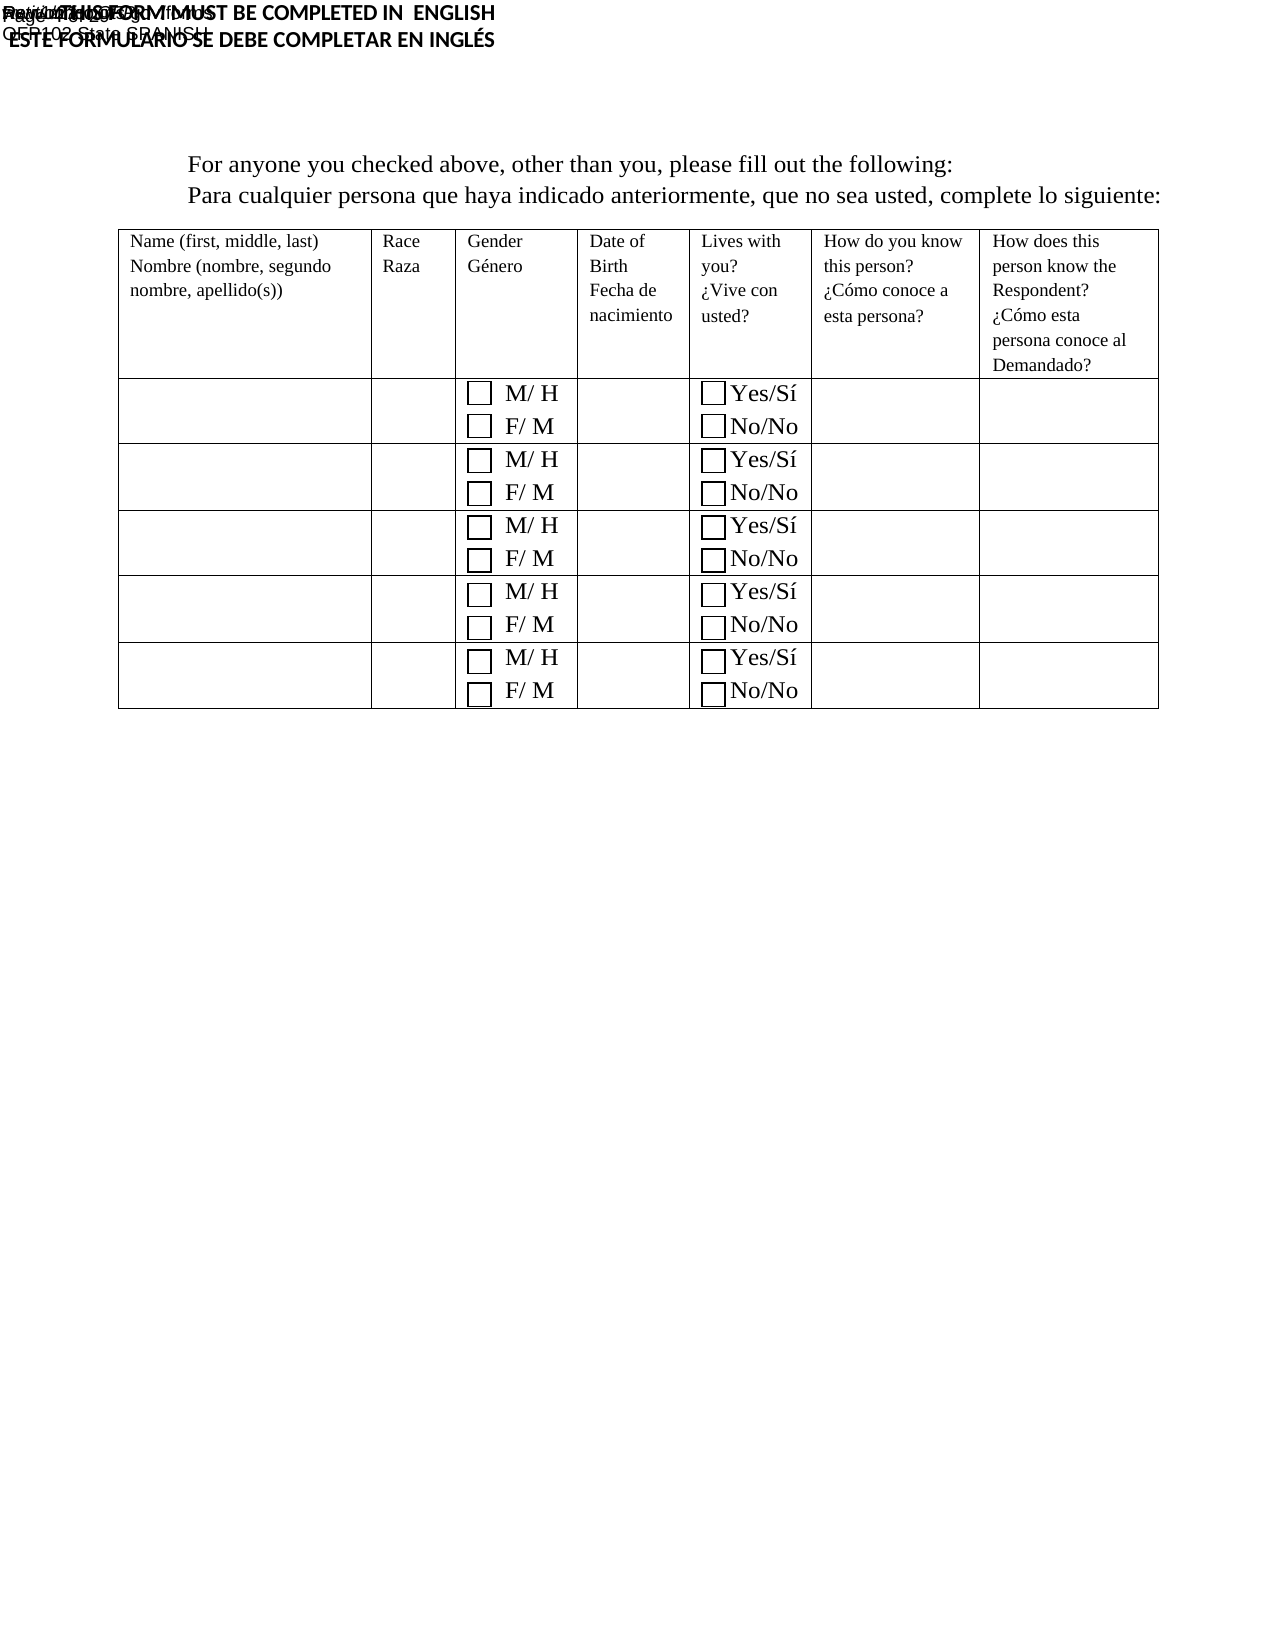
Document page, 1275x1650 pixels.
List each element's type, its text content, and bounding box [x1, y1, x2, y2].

table_cell [119, 444, 371, 510]
table_cell [119, 643, 371, 708]
table_cell [980, 379, 1158, 443]
table_header Race Raza [372, 230, 455, 378]
table_cell [578, 511, 689, 575]
table_cell Yes/Sí No/No [690, 643, 811, 708]
table_header Date of Birth Fecha de nacimiento [578, 230, 689, 378]
table_cell M/ H F/ M [456, 444, 577, 510]
table_cell [119, 379, 371, 443]
table_cell [372, 444, 455, 510]
table_header Name (first, middle, last) Nombre (nombre, segundo nombre, apellido(s)) [119, 230, 371, 378]
table_cell M/ H F/ M [456, 576, 577, 642]
table_cell [980, 444, 1158, 510]
text For anyone you checked above, other than you, please fill out the following: [187, 150, 1217, 177]
table_cell Yes/Sí No/No [690, 379, 811, 443]
table_cell [372, 576, 455, 642]
table_cell Yes/Sí No/No [690, 511, 811, 575]
table_cell [372, 511, 455, 575]
table_cell [578, 379, 689, 443]
table_cell Yes/Sí No/No [690, 576, 811, 642]
table_cell M/ H F/ M [456, 379, 577, 443]
table_cell [812, 511, 979, 575]
table_cell [980, 511, 1158, 575]
table_header Gender Género [456, 230, 577, 378]
table_cell [980, 643, 1158, 708]
table_cell [980, 576, 1158, 642]
table_cell [812, 379, 979, 443]
table_cell [119, 511, 371, 575]
table_cell [372, 643, 455, 708]
table_cell M/ H F/ M [456, 511, 577, 575]
table_cell Yes/Sí No/No [690, 444, 811, 510]
table_cell M/ H F/ M [456, 643, 577, 708]
table_cell [119, 576, 371, 642]
table_header How do you know this person? ¿Cómo conoce a esta persona? [812, 230, 979, 378]
table_cell [578, 643, 689, 708]
table_cell [812, 643, 979, 708]
table_cell [578, 576, 689, 642]
table_cell [812, 444, 979, 510]
table_cell [372, 379, 455, 443]
table_header Lives with you? ¿Vive con usted? [690, 230, 811, 378]
table_cell [812, 576, 979, 642]
text Para cualquier persona que haya indicado anteriormente, que no sea usted, complete lo siguiente: [187, 181, 1217, 208]
table_header How does this person know the Respondent? ¿Cómo esta persona conoce al Demandado? [980, 230, 1158, 378]
table_cell [578, 444, 689, 510]
